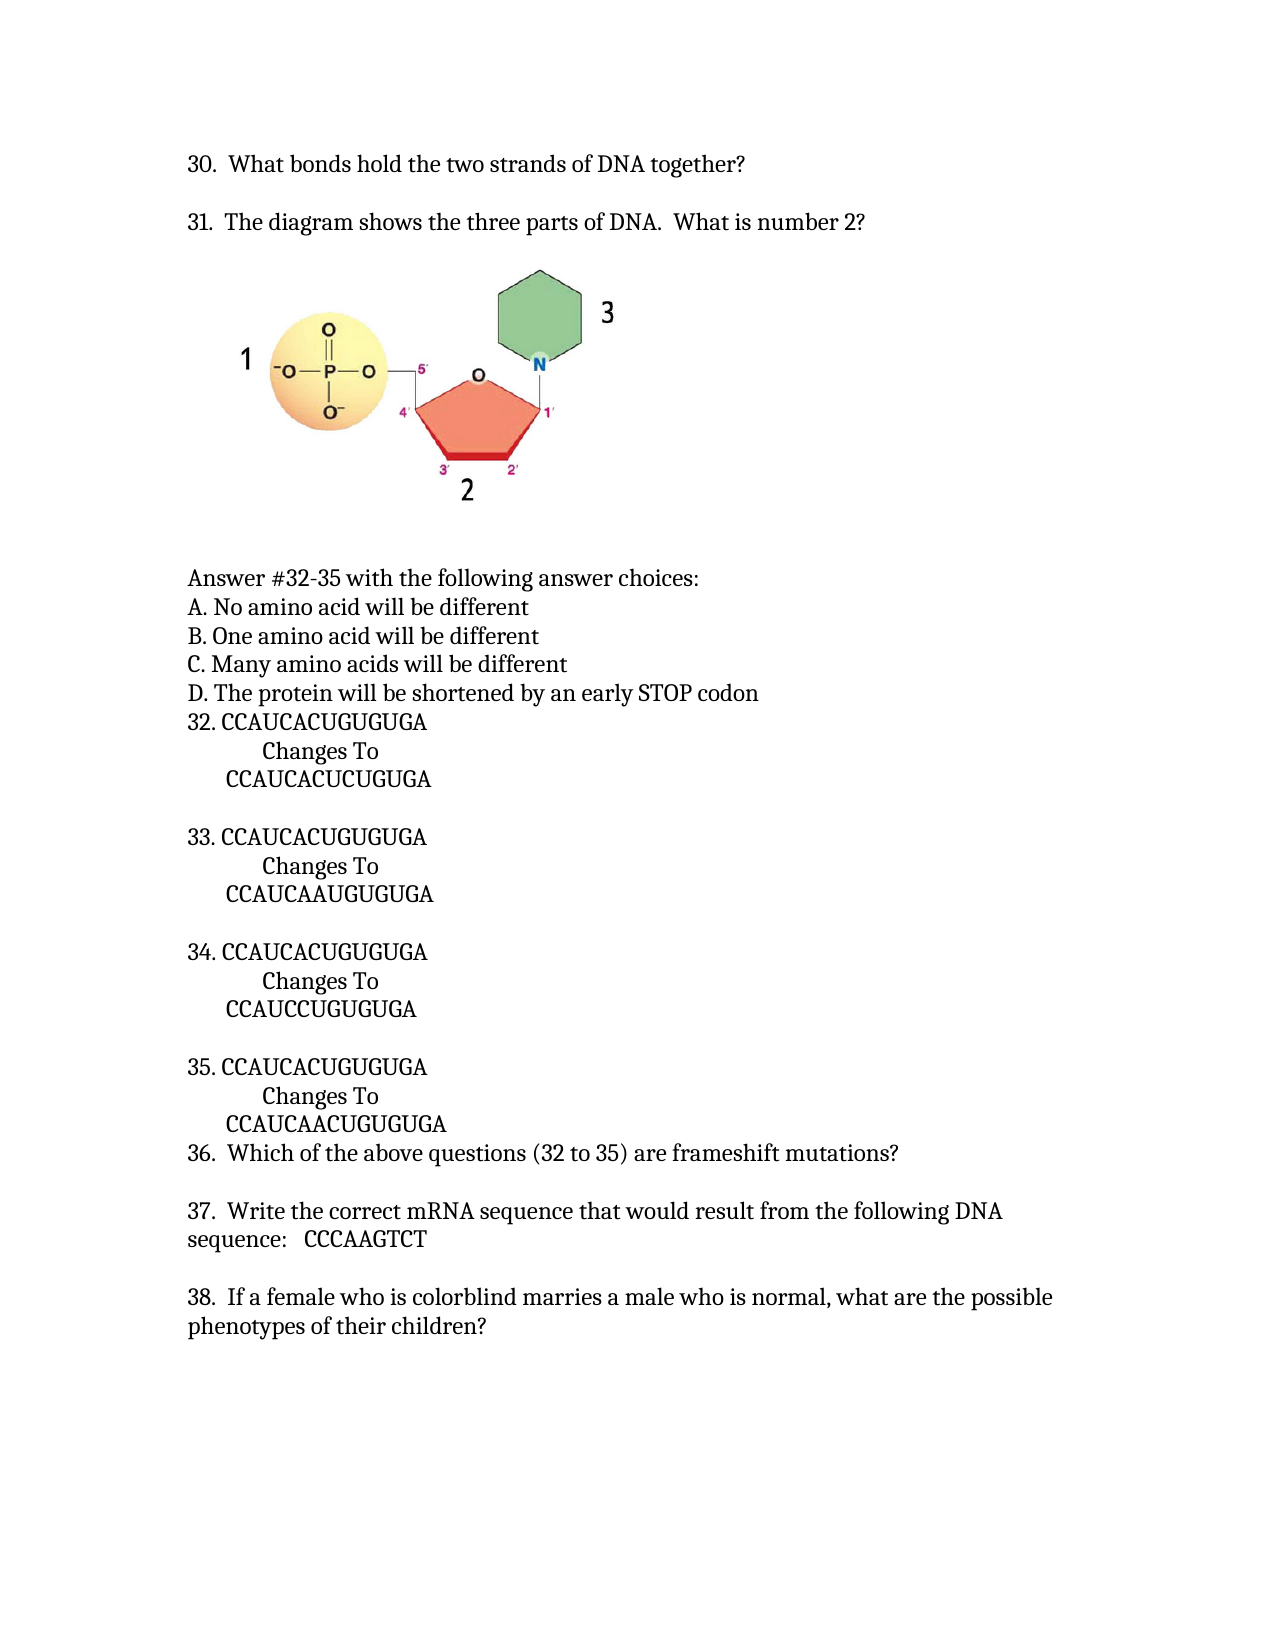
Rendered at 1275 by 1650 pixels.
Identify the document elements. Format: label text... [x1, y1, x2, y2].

text B. One amino acid will be different [187, 622, 1087, 650]
text C. Many amino acids will be different [187, 650, 1087, 679]
text D. The protein will be shortened by an early STOP codon [187, 679, 1087, 708]
text A. No amino acid will be different [187, 593, 1087, 622]
text 38. If a female who is colorblind marries a male who is normal, what are the possible phenotypes of their children? [187, 1283, 1087, 1340]
text CCAUCAAUGUGUGA [187, 880, 1087, 909]
picture [187, 265, 638, 536]
text 36. Which of the above questions (32 to 35) are frameshift mutations? [187, 1139, 1087, 1168]
text Changes To [187, 737, 1087, 765]
text 30. What bonds hold the two strands of DNA together? [187, 150, 1087, 179]
text 37. Write the correct mRNA sequence that would result from the following DNA sequence: CCCAAGTCT [187, 1197, 1087, 1254]
text Changes To [187, 967, 1087, 995]
text CCAUCACUCUGUGA [187, 765, 1087, 794]
text 35. CCAUCACUGUGUGA [187, 1053, 1087, 1082]
text Changes To [187, 1082, 1087, 1110]
text 32. CCAUCACUGUGUGA [187, 708, 1087, 737]
text CCAUCCUGUGUGA [187, 995, 1087, 1024]
text 31. The diagram shows the three parts of DNA. What is number 2? [187, 207, 1087, 236]
text 34. CCAUCACUGUGUGA [187, 938, 1087, 967]
text 33. CCAUCACUGUGUGA [187, 823, 1087, 852]
text CCAUCAACUGUGUGA [187, 1110, 1087, 1139]
text Answer #32-35 with the following answer choices: [187, 564, 1087, 593]
text Changes To [187, 852, 1087, 880]
